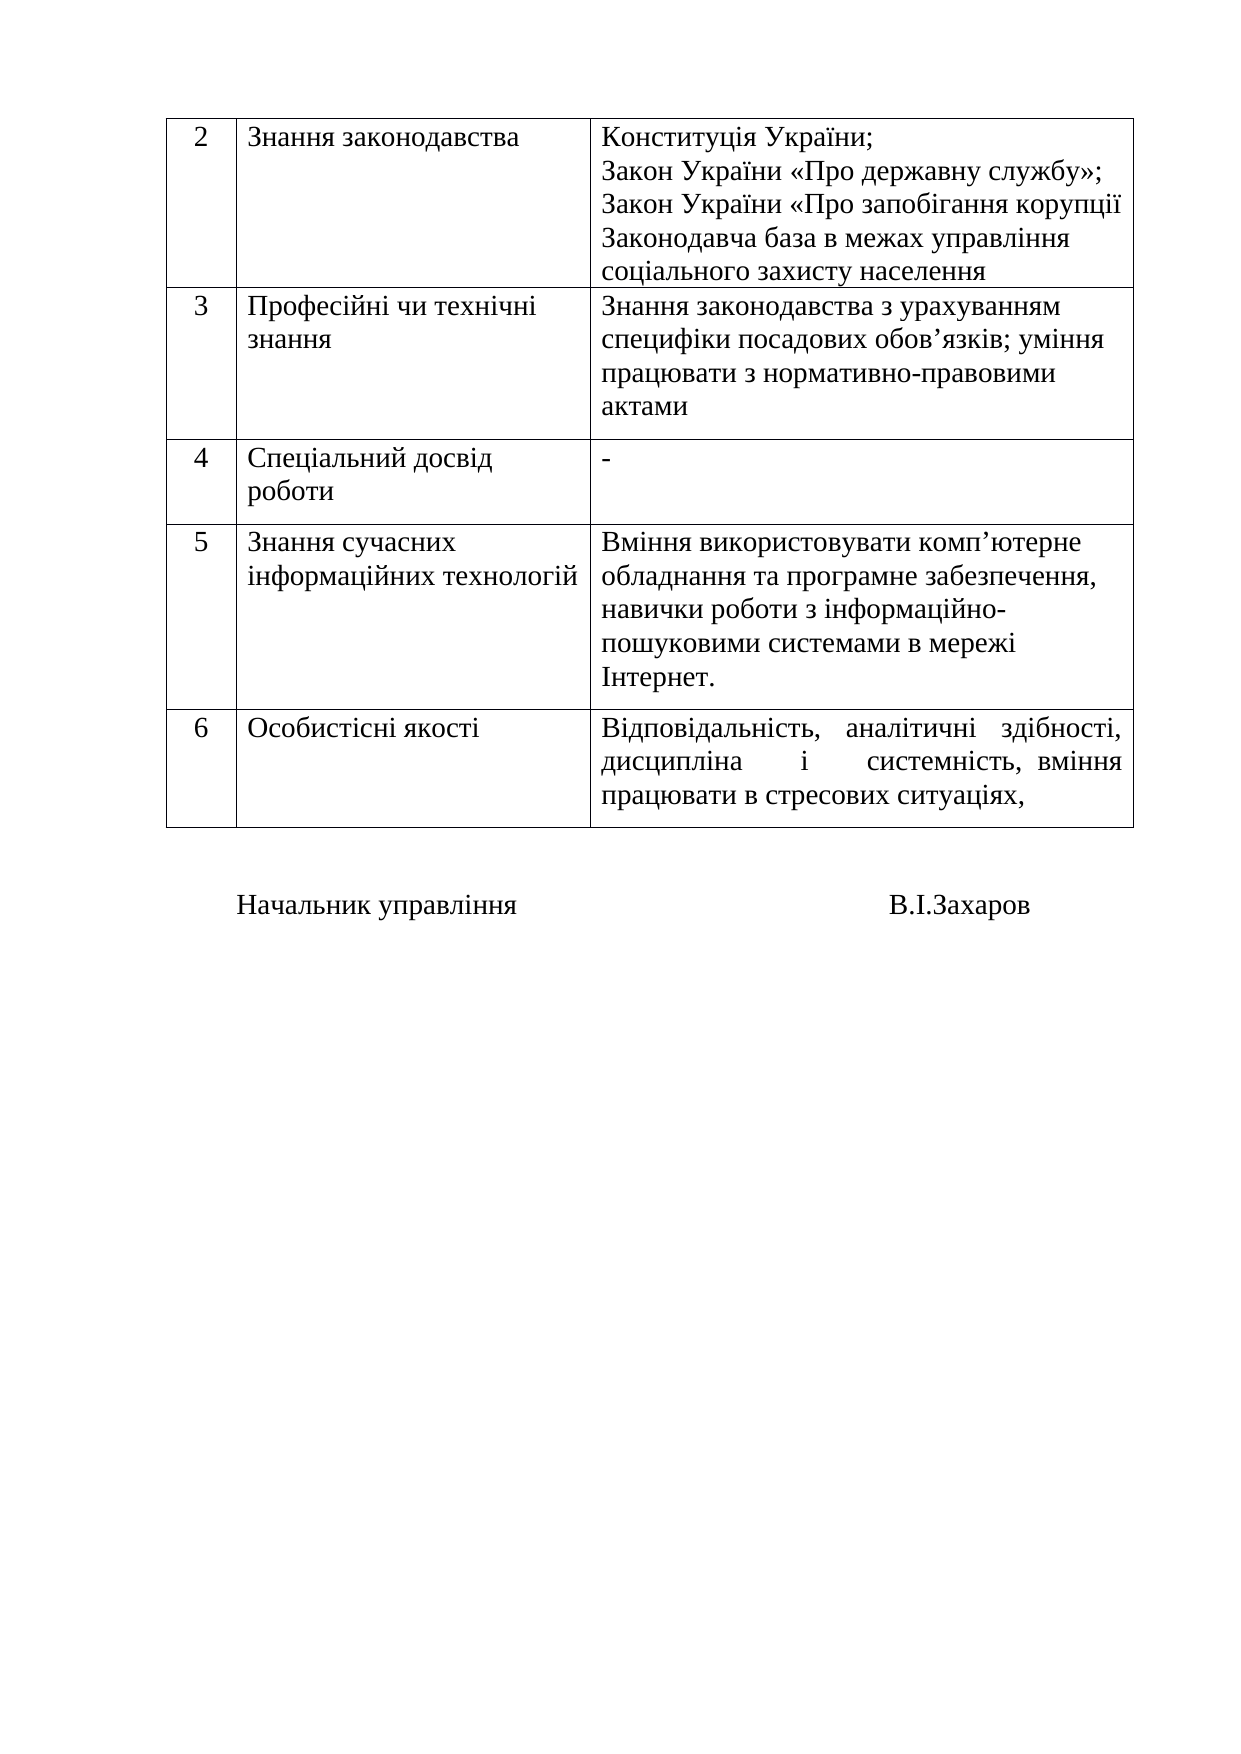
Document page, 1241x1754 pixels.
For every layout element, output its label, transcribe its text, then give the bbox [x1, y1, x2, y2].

table_cell Вміння використовувати комп’ютерне обладнання та програмне забезпечення, навички роботи з інформаційно-пошуковими системами в мережі Інтернет. [591, 525, 1133, 709]
table_cell Спеціальний досвід роботи [237, 440, 590, 523]
table_cell Особистісні якості [237, 710, 590, 827]
table_cell 6 [167, 710, 236, 827]
table_cell Знання законодавства з урахуванням специфіки посадових обов’язків; уміння працювати з нормативно-правовими актами [591, 288, 1133, 439]
table_cell Знання сучасних інформаційних технологій [237, 525, 590, 709]
text Начальник управління В.І.Захаров [177, 887, 1152, 920]
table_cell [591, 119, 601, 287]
table_cell 3 [167, 288, 236, 439]
table_cell Відповідальність, аналітичні здібності, дисципліна і системність, вміння працювати в стресових ситуаціях, [591, 710, 1133, 827]
table_cell Знання законодавства [237, 119, 590, 287]
table_cell 4 [167, 440, 236, 523]
table_cell 2 [167, 119, 236, 287]
table_cell 5 [167, 525, 236, 709]
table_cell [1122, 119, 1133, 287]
table_cell Професійні чи технічні знання [237, 288, 590, 439]
table_cell - [591, 440, 1133, 523]
